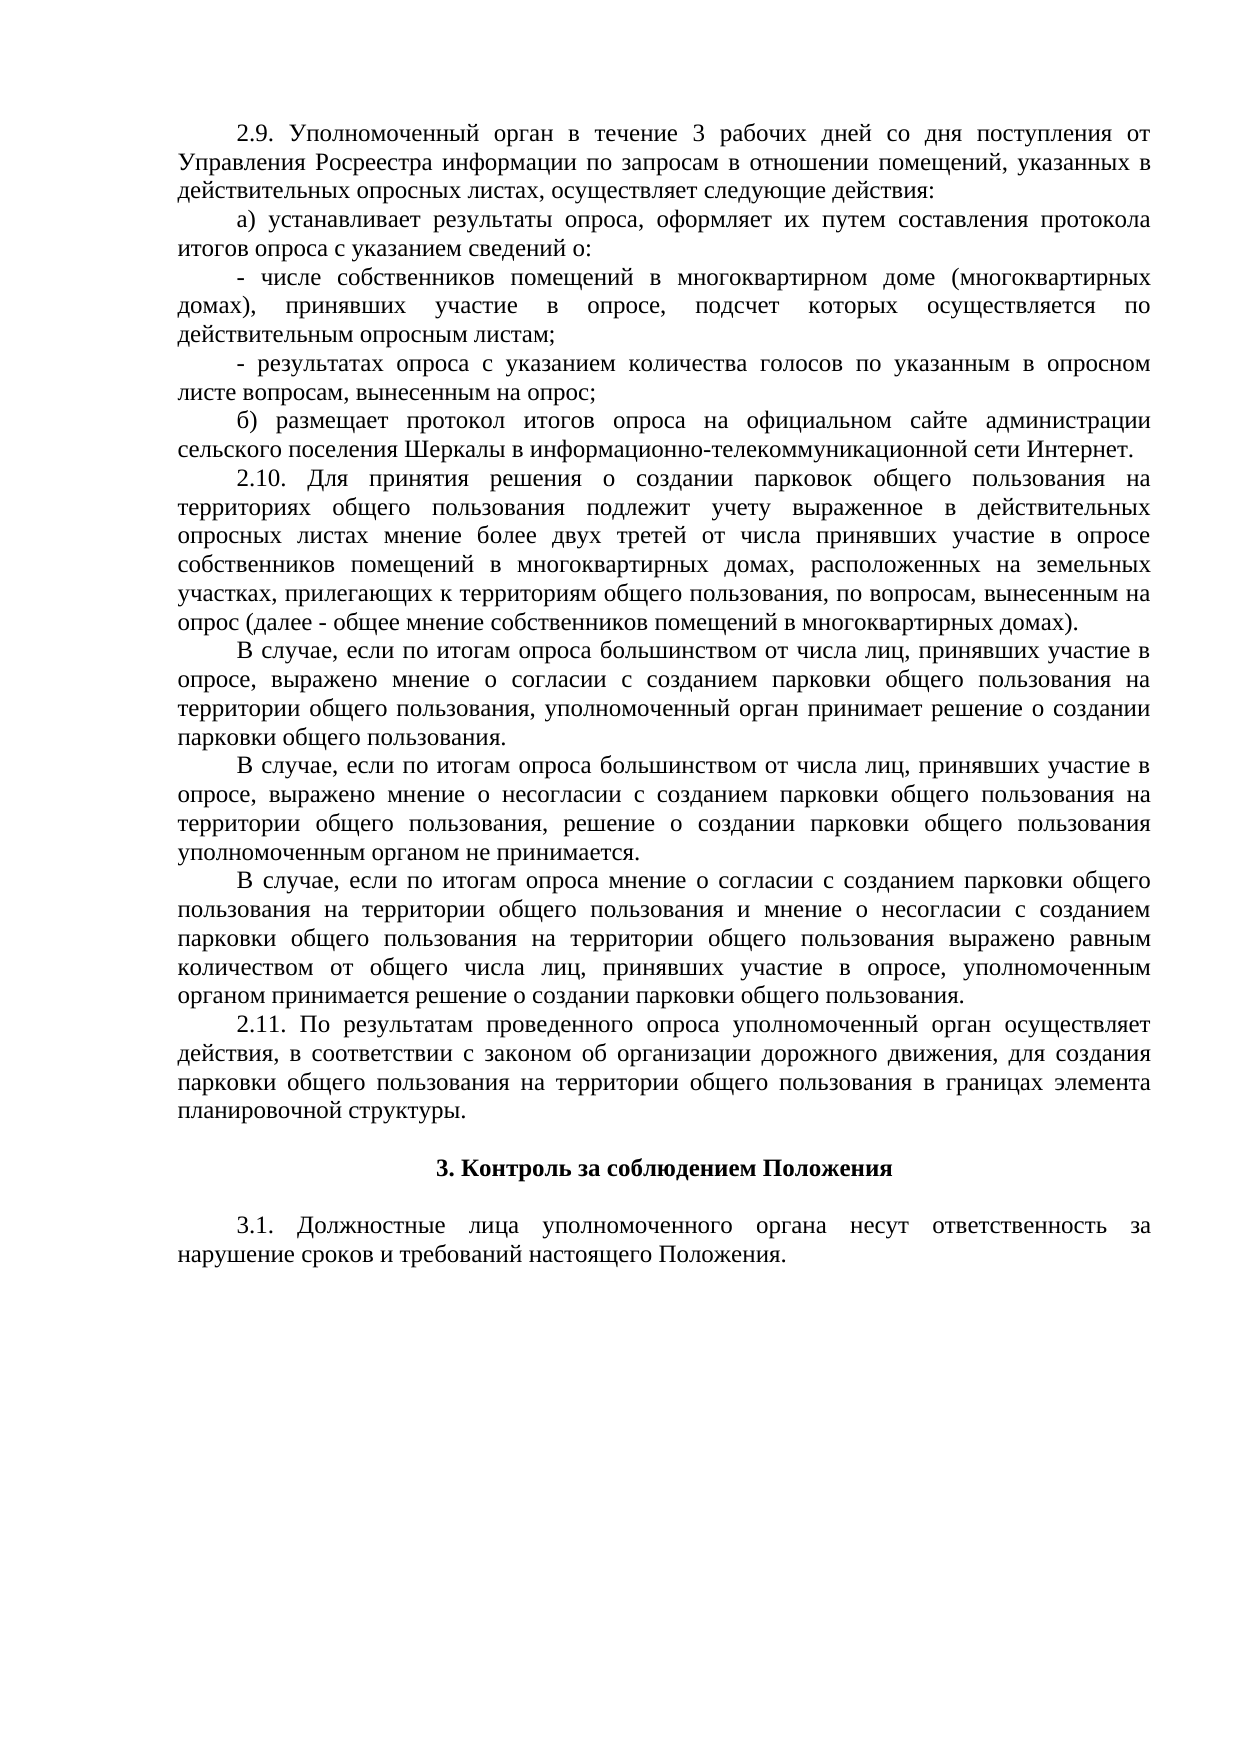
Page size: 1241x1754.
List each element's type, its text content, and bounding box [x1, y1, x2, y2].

text В случае, если по итогам опроса большинством от числа лиц, принявших участие в опросе, выражено мнение о несогласии с созданием парковки общего пользования на территории общего пользования, решение о создании парковки общего пользования уполномоченным органом не принимается. [177, 751, 1152, 866]
text В случае, если по итогам опроса мнение о согласии с созданием парковки общего пользования на территории общего пользования и мнение о несогласии с созданием парковки общего пользования на территории общего пользования выражено равным количеством от общего числа лиц, принявших участие в опросе, уполномоченным органом принимается решение о создании парковки общего пользования. [177, 866, 1152, 1009]
text 2.10. Для принятия решения о создании парковок общего пользования на территориях общего пользования подлежит учету выраженное в действительных опросных листах мнение более двух третей от числа принявших участие в опросе собственников помещений в многоквартирных домах, расположенных на земельных участках, прилегающих к территориям общего пользования, по вопросам, вынесенным на опрос (далее - общее мнение собственников помещений в многоквартирных домах). [177, 463, 1152, 636]
text 2.11. По результатам проведенного опроса уполномоченный орган осуществляет действия, в соответствии с законом об организации дорожного движения, для создания парковки общего пользования на территории общего пользования в границах элемента планировочной структуры. [177, 1009, 1152, 1124]
text - числе собственников помещений в многоквартирном доме (многоквартирных домах), принявших участие в опросе, подсчет которых осуществляется по действительным опросным листам; [177, 262, 1152, 348]
text 3.1. Должностные лица уполномоченного органа несут ответственность за нарушение сроков и требований настоящего Положения. [177, 1211, 1152, 1268]
text б) размещает протокол итогов опроса на официальном сайте администрации сельского поселения Шеркалы в информационно-телекоммуникационной сети Интернет. [177, 406, 1152, 463]
text 3. Контроль за соблюдением Положения [177, 1153, 1152, 1182]
text В случае, если по итогам опроса большинством от числа лиц, принявших участие в опросе, выражено мнение о согласии с созданием парковки общего пользования на территории общего пользования, уполномоченный орган принимает решение о создании парковки общего пользования. [177, 636, 1152, 751]
text - результатах опроса с указанием количества голосов по указанным в опросном листе вопросам, вынесенным на опрос; [177, 348, 1152, 406]
text а) устанавливает результаты опроса, оформляет их путем составления протокола итогов опроса с указанием сведений о: [177, 204, 1152, 262]
text 2.9. Уполномоченный орган в течение 3 рабочих дней со дня поступления от Управления Росреестра информации по запросам в отношении помещений, указанных в действительных опросных листах, осуществляет следующие действия: [177, 118, 1152, 204]
